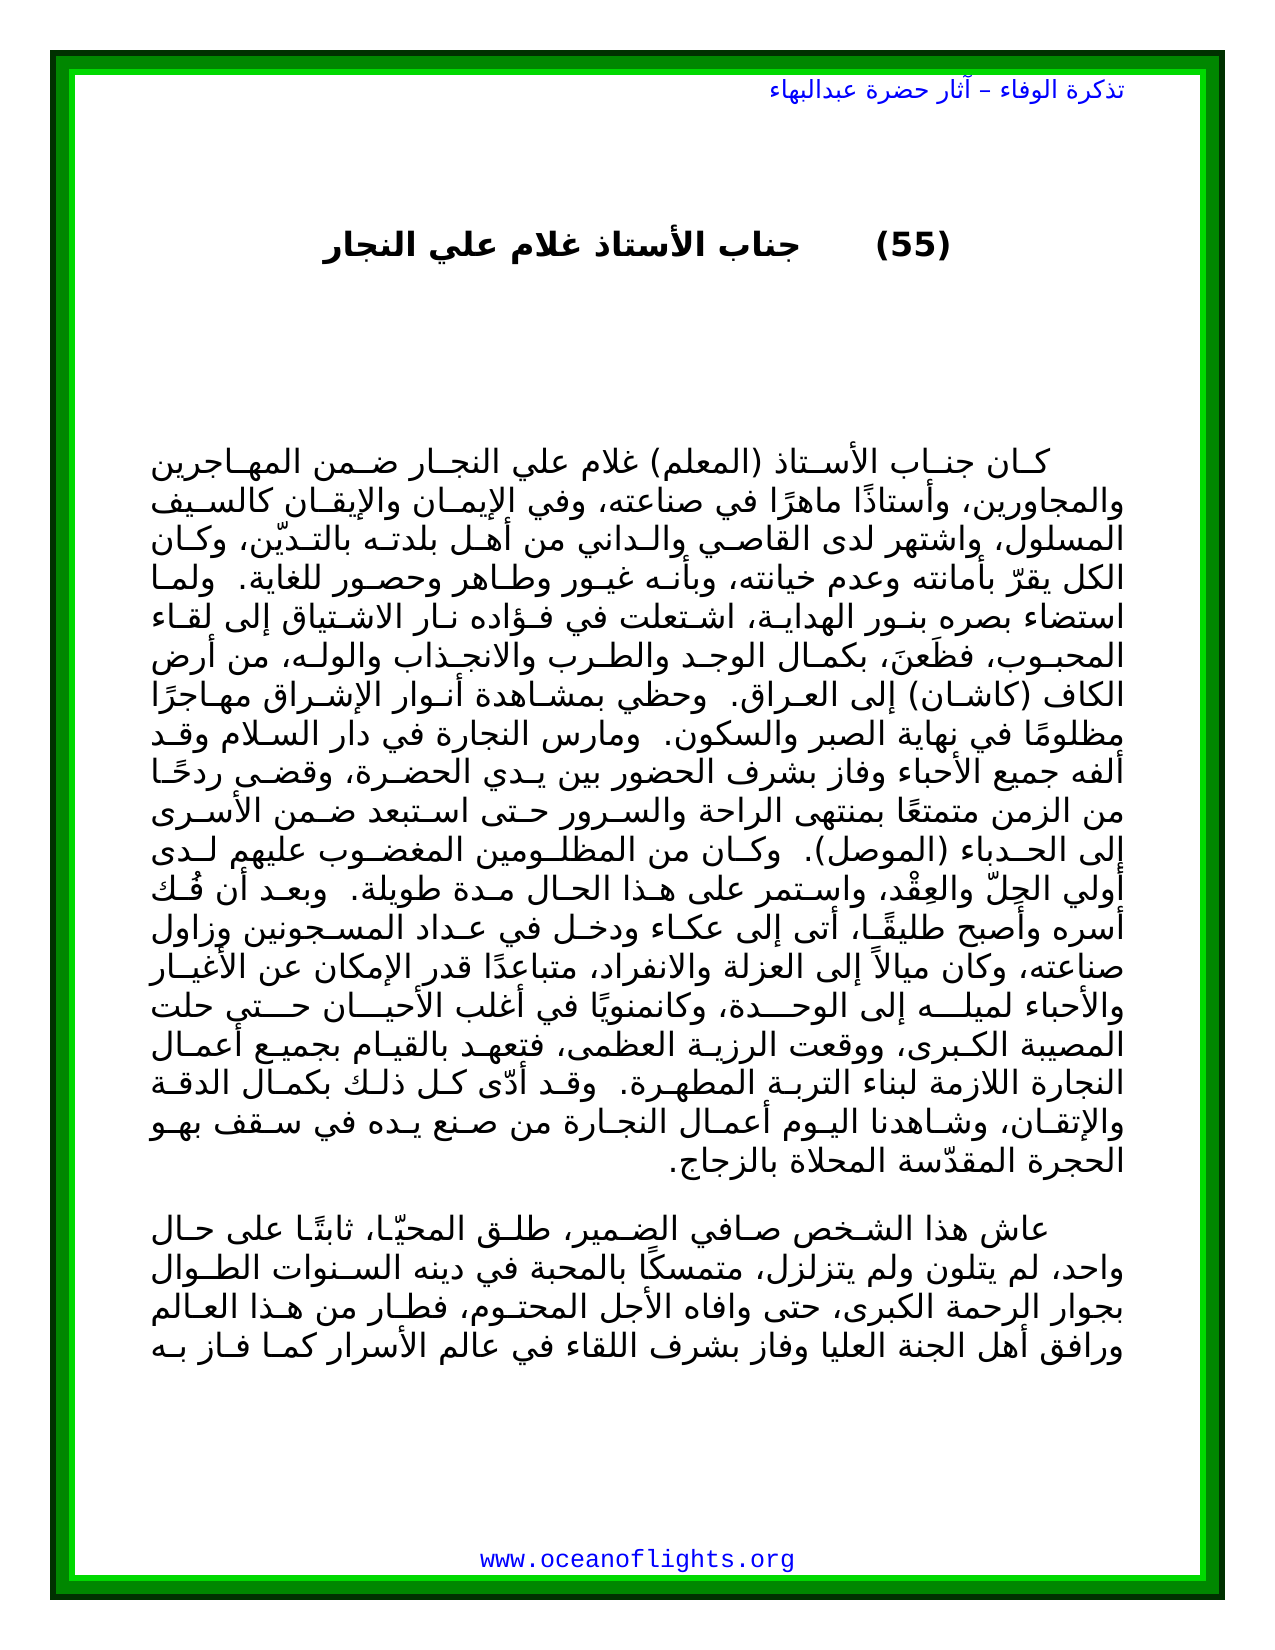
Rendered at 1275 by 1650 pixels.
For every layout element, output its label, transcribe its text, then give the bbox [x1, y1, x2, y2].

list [150, 1209, 1125, 1365]
list جناب الأستاذ غلام علي النجار [150, 225, 1125, 264]
list كان جناب الأستاذ (المعلم) غلام علي النجار ضمن المهاجرين والمجاورين، وأستاذًا ماهرًا في صناعته، وفي الإيمان والإيقان كالسيف المسلول، واشتهر لدى القاصي والداني من أهل بلدته بالتديّن، وكان الكل يقرّ بأمانته وعدم خيانته، وبأنه غيور وطاهر وحصور للغاية. ولما استضاء بصره بنور الهداية، اشتعلت في فؤاده نار الاشتياق إلى لقاء المحبوب، فظَعنَ، بكمال الوجد والطرب والانجذاب والوله، من أرض الكاف (كاشان) إلى العراق. وحظي بمشاهدة أنوار الإشراق مهاجرًا مظلومًا في نهاية الصبر والسكون. ومارس النجارة في دار السلام وقد ألفه جميع الأحباء وفاز بشرف الحضور بين يدي الحضرة، وقضى ردحًا من الزمن متمتعًا بمنتهى الراحة والسرور حتى استبعد ضمن الأسرى إلى الحدباء (الموصل). وكان من المظلومين المغضوب عليهم لدى أولي الحِلّ والعِقْد، واستمر على هذا الحال مدة طويلة. وبعد أن فُك أسره وأصبح طليقًا، أتى إلى عكاء ودخل في عداد المسجونين وزاول صناعته، وكان ميالاً إلى العزلة والانفراد، متباعدًا قدر الإمكان عن الأغيار والأحباء لميله إلى الوحدة، وكانمنويًا في أغلب الأحيان حتى حلت المصيبة الكبرى، ووقعت الرزية العظمى، فتعهد بالقيام بجميع أعمال النجارة اللازمة لبناء التربة المطهرة. وقد أدّى كل ذلك بكمال الدقة والإتقان، وشاهدنا اليوم أعمال النجارة من صنع يده في سقف بهو الحجرة المقدّسة المحلاة بالزجاج. [150, 442, 1125, 1180]
